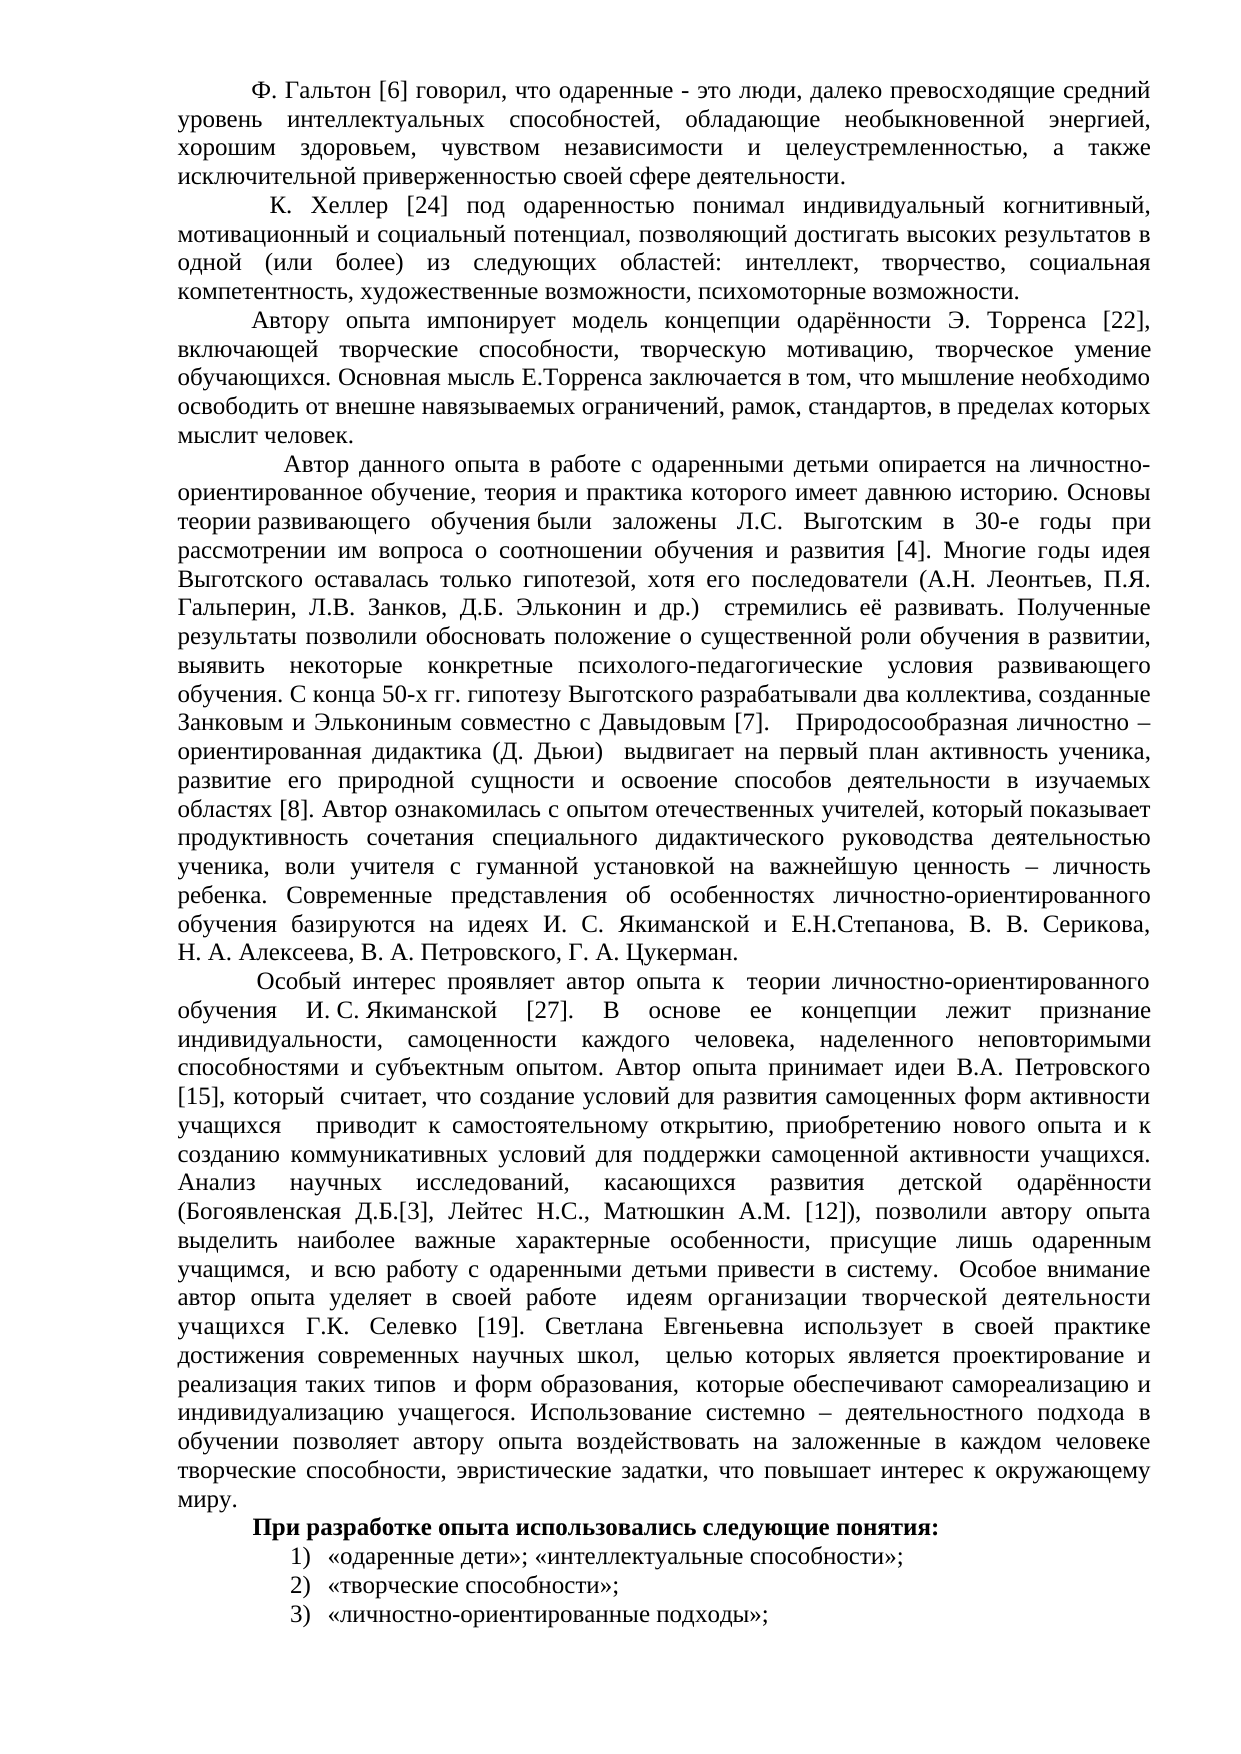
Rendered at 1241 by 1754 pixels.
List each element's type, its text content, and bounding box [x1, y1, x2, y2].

text Автору опыта импонирует модель концепции одарённости Э. Торренса [22], включающей творческие способности, творческую мотивацию, творческое умение обучающихся. Основная мысль Е.Торренса заключается в том, что мышление необходимо освободить от внешне навязываемых ограничений, рамок, стандартов, в пределах которых мыслит человек. [177, 305, 1152, 449]
list «творческие способности»; [290, 1570, 1152, 1599]
text При разработке опыта использовались следующие понятия: [177, 1512, 1152, 1541]
text Автор данного опыта в работе с одаренными детьми опирается на личностно-ориентированное обучение, теория и практика которого имеет давнюю историю. Основы теории развивающего обучения были заложены Л.С. Выготским в 30-е годы при рассмотрении им вопроса о соотношении обучения и развития [4]. Многие годы идея Выготского оставалась только гипотезой, хотя его последователи (А.Н. Леонтьев, П.Я. Гальперин, Л.В. Занков, Д.Б. Эльконин и др.) стремились её развивать. Полученные результаты позволили обосновать положение о существенной роли обучения в развитии, выявить некоторые конкретные психолого-педагогические условия развивающего обучения. С конца 50-х гг. гипотезу Выготского разрабатывали два коллектива, созданные Занковым и Элькониным совместно с Давыдовым [7]. Природосообразная личностно – ориентированная дидактика (Д. Дьюи) выдвигает на первый план активность ученика, развитие его природной сущности и освоение способов деятельности в изучаемых областях [8]. Автор ознакомилась с опытом отечественных учителей, который показывает продуктивность сочетания специального дидактического руководства деятельностью ученика, воли учителя с гуманной установкой на важнейшую ценность – личность ребенка. Современные представления об особенностях личностно-ориентированного обучения базируются на идеях И. С. Якиманской и Е.Н.Степанова, В. В. Серикова, Н. А. Алексеева, В. А. Петровского, Г. А. Цукерман. [177, 449, 1152, 966]
text Ф. Гальтон [6] говорил, что одаренные - это люди, далеко превосходящие средний уровень интеллектуальных способностей, обладающие необыкновенной энергией, хорошим здоровьем, чувством независимости и целеустремленностью, а также исключительной приверженностью своей сфере деятельности. [177, 75, 1152, 190]
list «одаренные дети»; «интеллектуальные способности»; [290, 1541, 1152, 1570]
list «личностно-ориентированные подходы»; [290, 1599, 1152, 1627]
text К. Хеллер [24] под одаренностью понимал индивидуальный когнитивный, мотивационный и социальный потенциал, позволяющий достигать высоких результатов в одной (или более) из следующих областей: интеллект, творчество, социальная компетентность, художественные возможности, психомоторные возможности. [177, 190, 1152, 305]
text Особый интерес проявляет автор опыта к теории личностно-ориентированного обучения И. С. Якиманской [27]. В основе ее концепции лежит признание индивидуальности, самоценности каждого человека, наделенного неповторимыми способностями и субъектным опытом. Автор опыта принимает идеи В.А. Петровского [15], который считает, что создание условий для развития самоценных форм активности учащихся приводит к самостоятельному открытию, приобретению нового опыта и к созданию коммуникативных условий для поддержки самоценной активности учащихся. Анализ научных исследований, касающихся развития детской одарённости (Богоявленская Д.Б.[3], Лейтес Н.С., Матюшкин А.М. [12]), позволили автору опыта выделить наиболее важные характерные особенности, присущие лишь одаренным учащимся, и всю работу с одаренными детьми привести в систему. Особое внимание автор опыта уделяет в своей работе идеям организации творческой деятельности учащихся Г.К. Селевко [19]. Светлана Евгеньевна использует в своей практике достижения современных научных школ, целью которых является проектирование и реализация таких типов и форм образования, которые обеспечивают самореализацию и индивидуализацию учащегося. Использование системно – деятельностного подхода в обучении позволяет автору опыта воздействовать на заложенные в каждом человеке творческие способности, эвристические задатки, что повышает интерес к окружающему миру. [177, 966, 1152, 1512]
